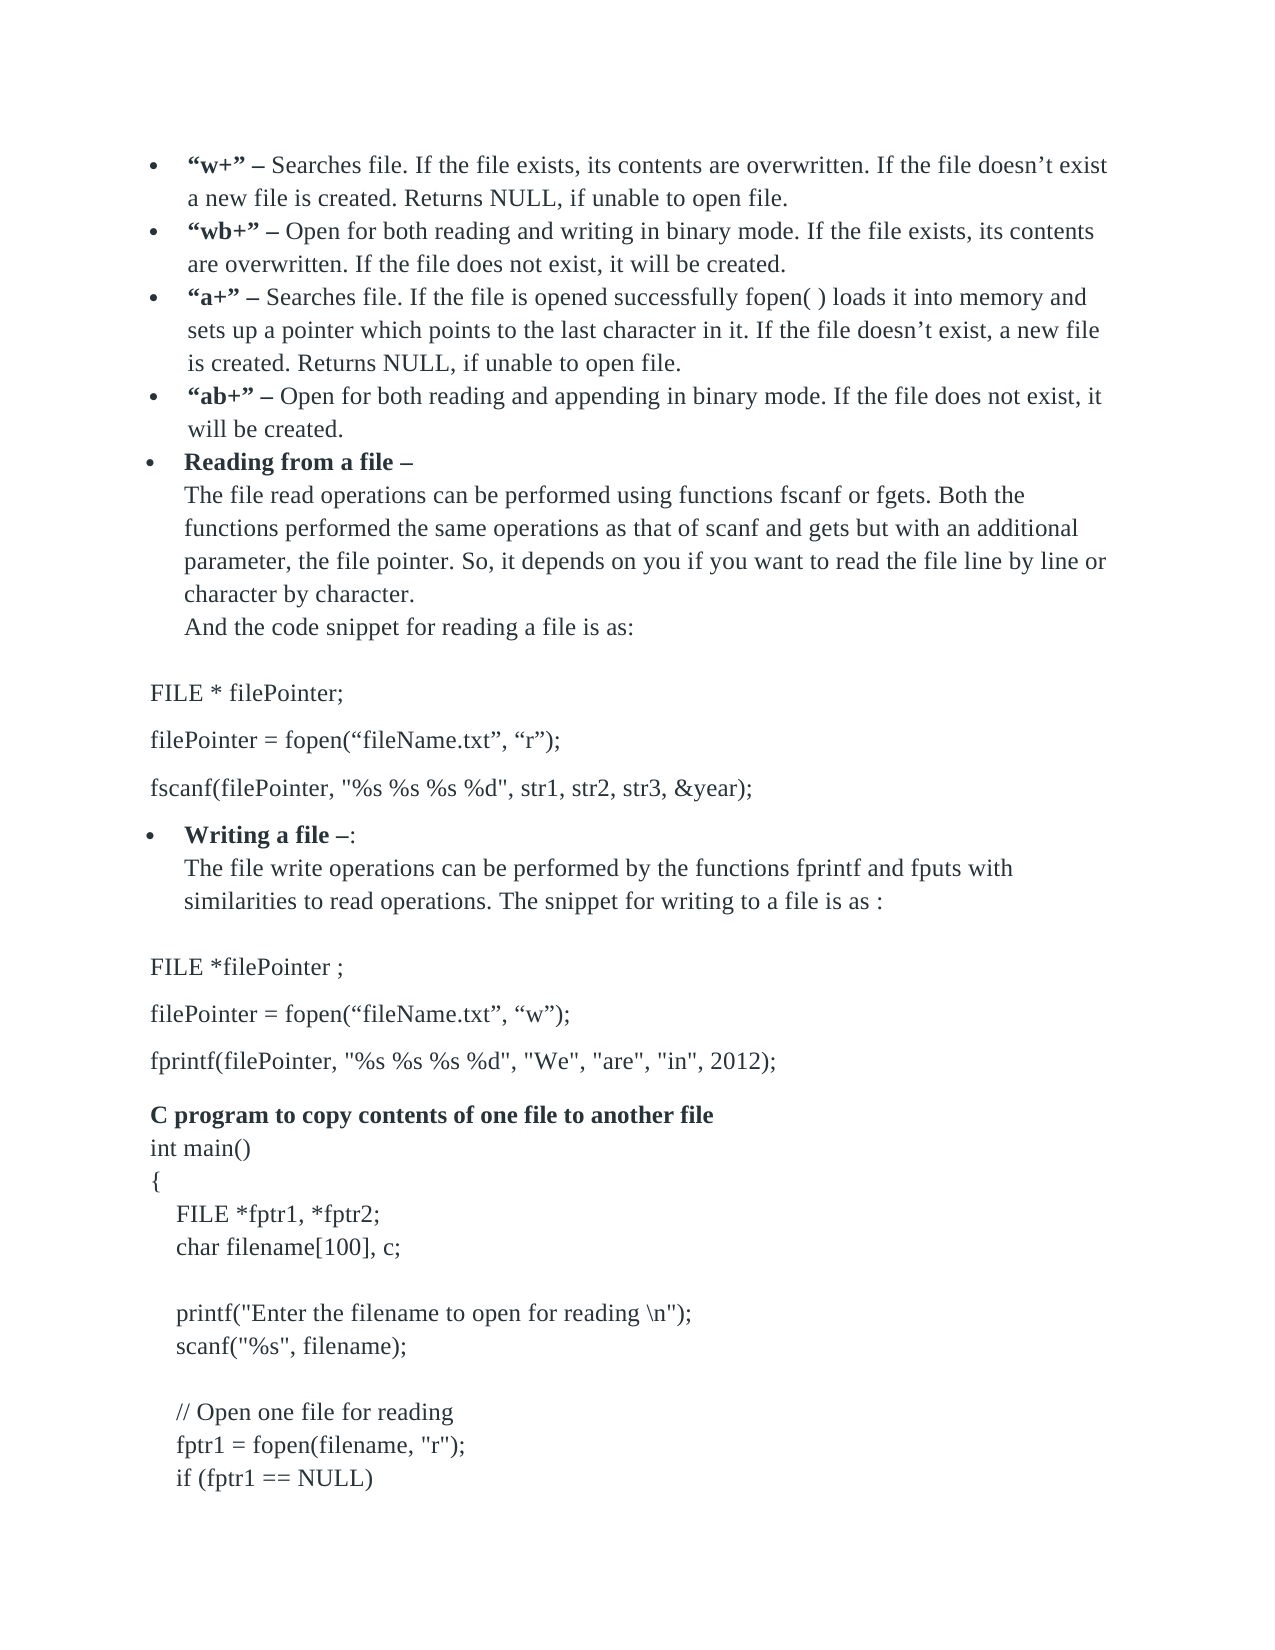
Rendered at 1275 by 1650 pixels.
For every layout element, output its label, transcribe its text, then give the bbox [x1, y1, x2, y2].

list “wb+” – Open for both reading and writing in binary mode. If the file exists, its contents are overwritten. If the file does not exist, it will be created. [150, 216, 1125, 278]
text filePointer = fopen(“fileName.txt”, “r”); [150, 726, 1125, 754]
text char filename[100], c; [150, 1232, 1125, 1261]
text fprintf(filePointer, "%s %s %s %d", "We", "are", "in", 2012); [150, 1046, 1125, 1075]
text filePointer = fopen(“fileName.txt”, “w”); [150, 999, 1125, 1028]
list Writing a file –: The file write operations can be performed by the functions fprintf and fputs with similarities to read operations. The snippet for writing to a file is as : [146, 820, 1125, 948]
text FILE *filePointer ; [150, 952, 1125, 981]
text if (fptr1 == NULL) [150, 1463, 1125, 1492]
list “w+” – Searches file. If the file exists, its contents are overwritten. If the file doesn’t exist a new file is created. Returns NULL, if unable to open file. [150, 150, 1125, 212]
text { [150, 1166, 1125, 1195]
text fscanf(filePointer, "%s %s %s %d", str1, str2, str3, &year); [150, 773, 1125, 801]
text printf("Enter the filename to open for reading \n"); [150, 1298, 1125, 1327]
text FILE *fptr1, *fptr2; [150, 1199, 1125, 1228]
list “a+” – Searches file. If the file is opened successfully fopen( ) loads it into memory and sets up a pointer which points to the last character in it. If the file doesn’t exist, a new file is created. Returns NULL, if unable to open file. [150, 282, 1125, 377]
subtitle C program to copy contents of one file to another file [150, 1100, 1125, 1129]
text // Open one file for reading [150, 1397, 1125, 1426]
text int main() [150, 1133, 1125, 1162]
text FILE * filePointer; [150, 678, 1125, 707]
list Reading from a file – The file read operations can be performed using functions fscanf or fgets. Both the functions performed the same operations as that of scanf and gets but with an additional parameter, the file pointer. So, it depends on you if you want to read the file line by line or character by character. And the code snippet for reading a file is as: [146, 447, 1125, 674]
text fptr1 = fopen(filename, "r"); [150, 1430, 1125, 1459]
text scanf("%s", filename); [150, 1331, 1125, 1360]
list “ab+” – Open for both reading and appending in binary mode. If the file does not exist, it will be created. [150, 381, 1125, 443]
